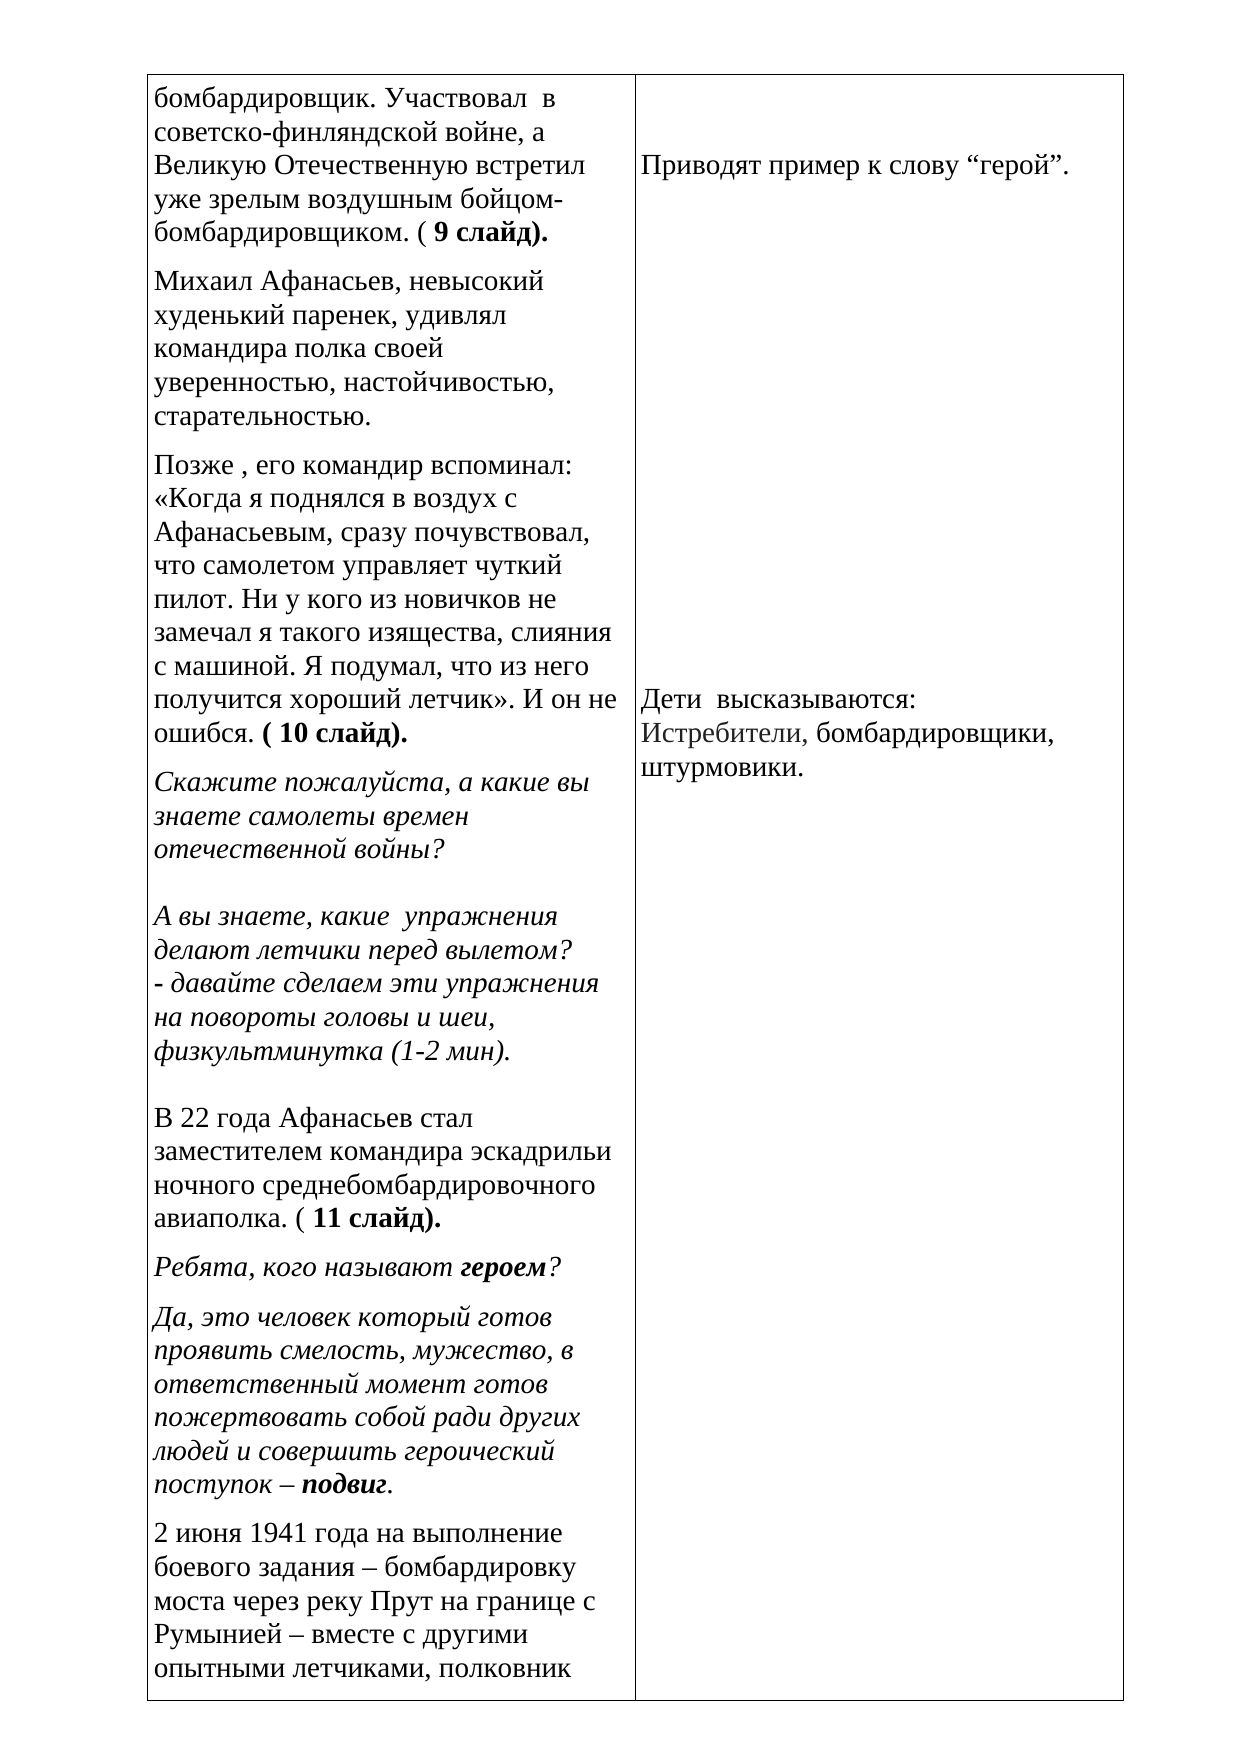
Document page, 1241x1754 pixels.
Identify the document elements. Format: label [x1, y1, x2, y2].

table_cell [148, 75, 635, 1700]
table_cell [636, 75, 1123, 1700]
